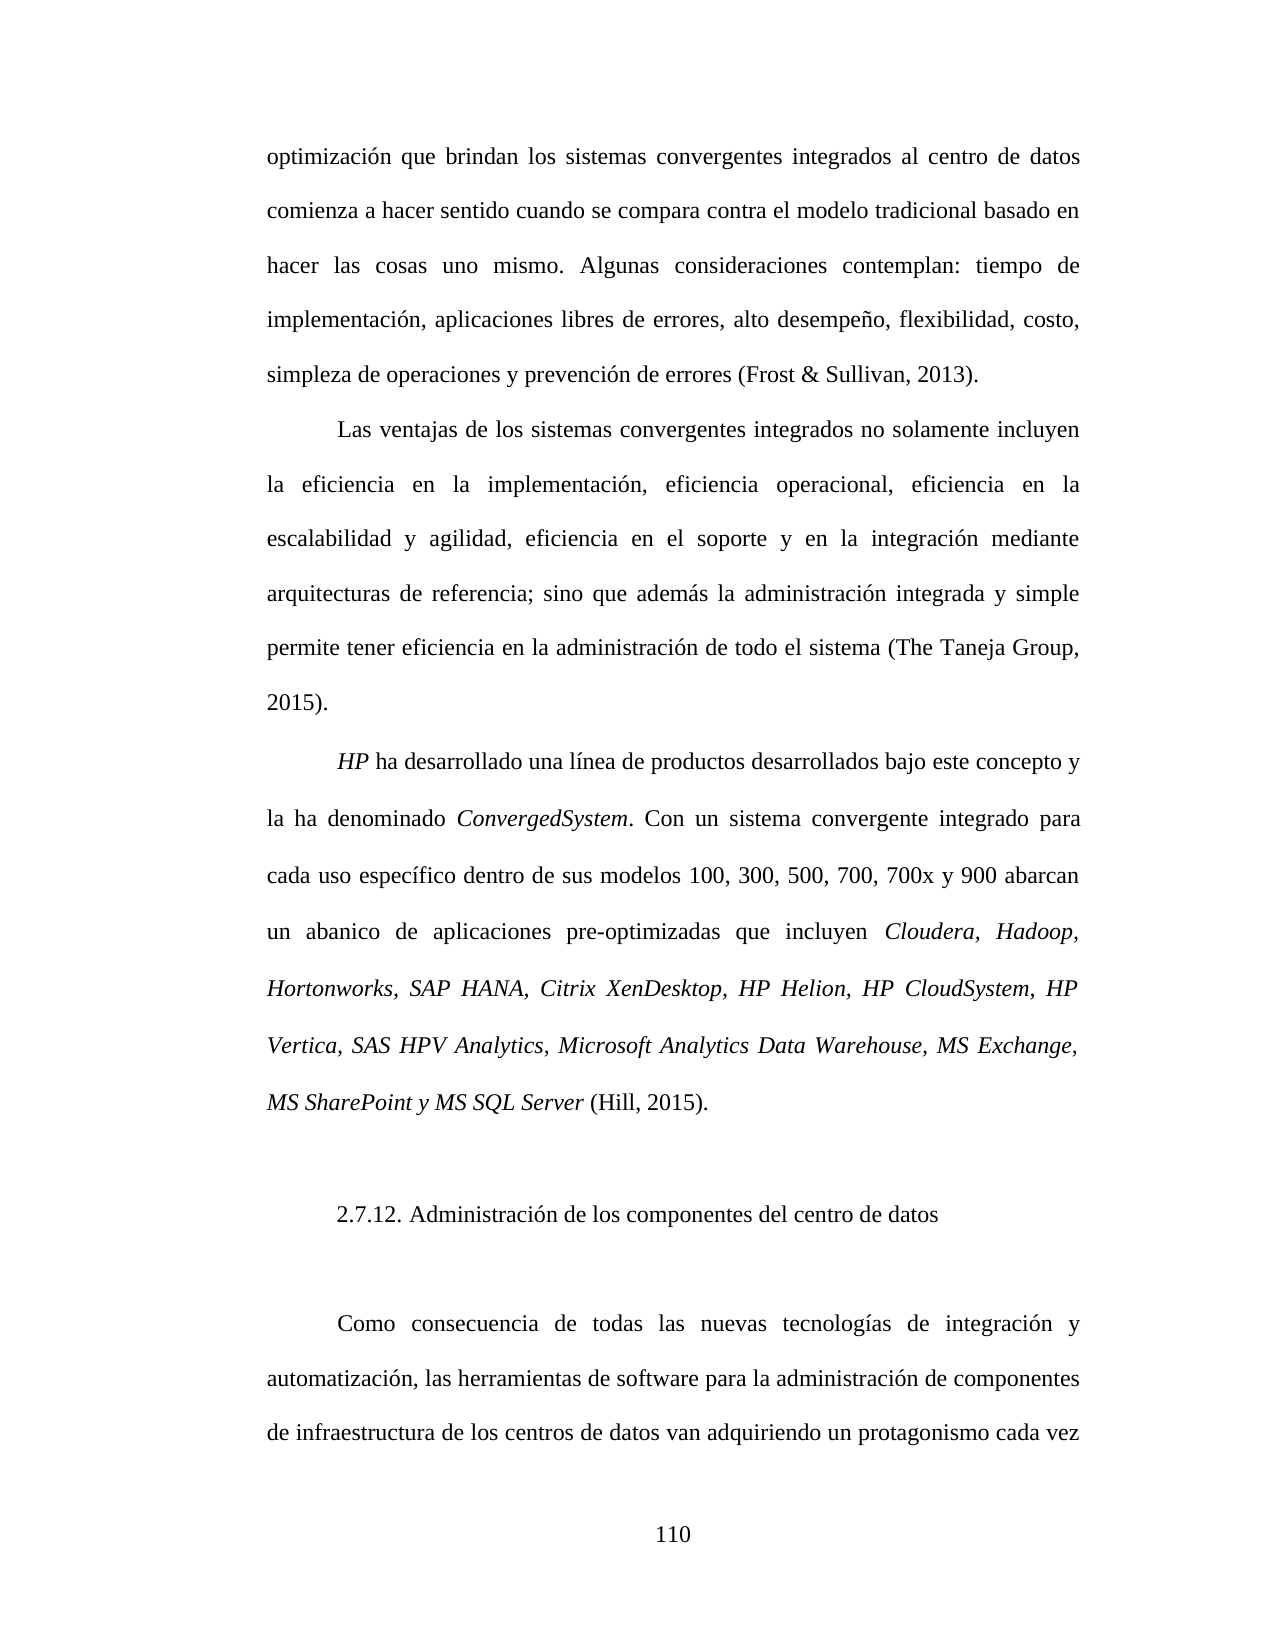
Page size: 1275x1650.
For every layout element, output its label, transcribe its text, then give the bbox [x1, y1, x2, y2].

text Las ventajas de los sistemas convergentes integrados no solamente incluyen la eficiencia en la implementación, eficiencia operacional, eficiencia en la escalabilidad y agilidad, eficiencia en el soporte y en la integración mediante arquitecturas de referencia; sino que además la administración integrada y simple permite tener eficiencia en la administración de todo el sistema (The Taneja Group, 2015). [267, 415, 1081, 716]
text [267, 1309, 1081, 1446]
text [267, 142, 1081, 388]
text 2.7.12. Administración de los componentes del centro de datos [336, 1200, 1081, 1228]
text HP ha desarrollado una línea de productos desarrollados bajo este concepto y la ha denominado ConvergedSystem. Con un sistema convergente integrado para cada uso específico dentro de sus modelos 100, 300, 500, 700, 700x y 900 abarcan un abanico de aplicaciones pre-optimizadas que incluyen Cloudera, Hadoop, Hortonworks, SAP HANA, Citrix XenDesktop, HP Helion, HP CloudSystem, HP Vertica, SAS HPV Analytics, Microsoft Analytics Data Warehouse, MS Exchange, MS SharePoint y MS SQL Server (Hill, 2015). [267, 747, 1081, 1115]
